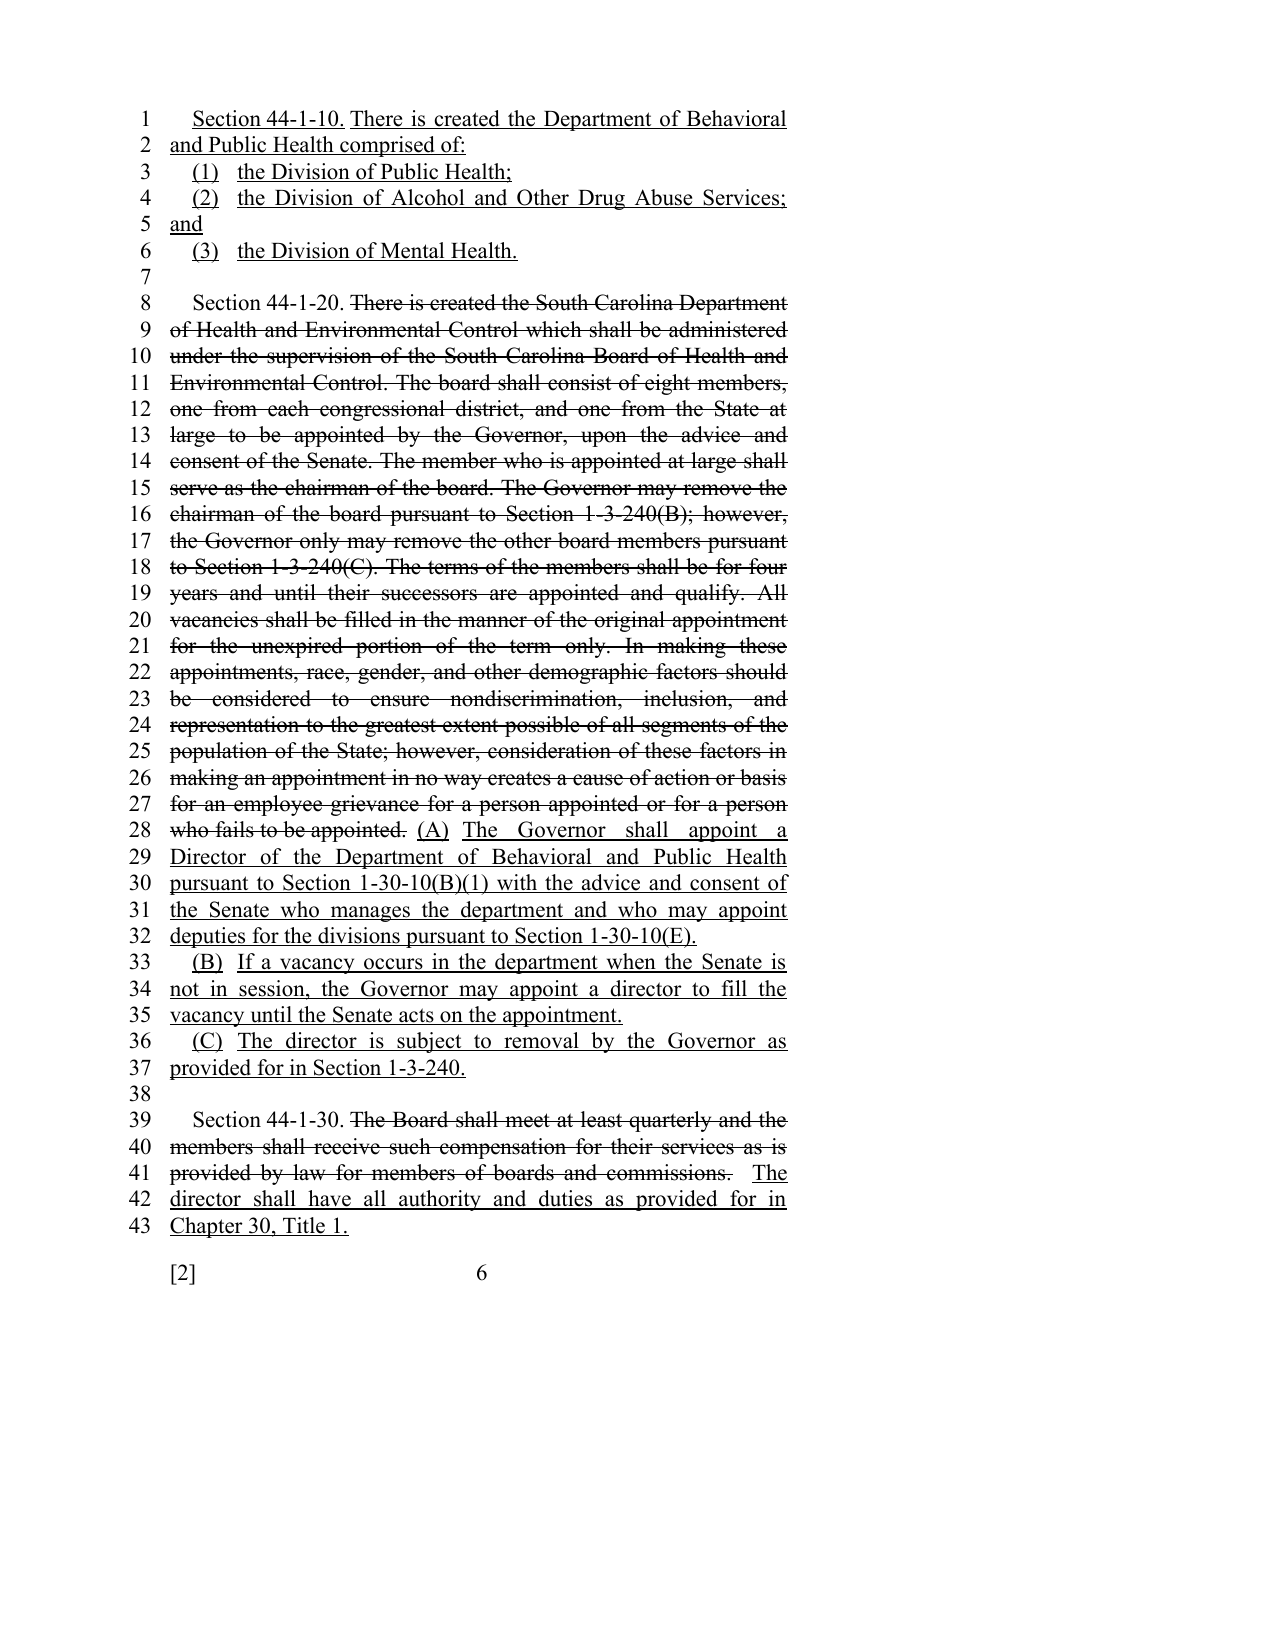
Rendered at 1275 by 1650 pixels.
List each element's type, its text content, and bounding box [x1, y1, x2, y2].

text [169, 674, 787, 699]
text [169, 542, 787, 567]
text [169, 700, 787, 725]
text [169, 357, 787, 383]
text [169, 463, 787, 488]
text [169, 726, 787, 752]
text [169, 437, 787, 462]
text (C) The director is subject to removal by the Governor as provided for in Section 1-3-240. [169, 1027, 787, 1080]
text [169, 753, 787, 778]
text (1) the Division of Public Health; [169, 158, 787, 184]
text Section 44-1-30. The Board shall meet at least quarterly and the members shall receive such compensation for their services as is provided by law for members of boards and commissions. The director shall have all authority and duties as provided for in Chapter 30, Title 1. [169, 1148, 787, 1208]
text (2) the Division of Alcohol and Other Drug Abuse Services; and [169, 184, 787, 237]
text Section 44-1-30. The Board shall meet at least quarterly and the members shall receive such compensation for their services as is provided by law for members of boards and commissions. The director shall have all authority and duties as provided for in Chapter 30, Title 1. [169, 1209, 787, 1238]
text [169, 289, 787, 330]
text Section 44-1-10. There is created the Department of Behavioral and Public Health comprised of: [169, 105, 787, 158]
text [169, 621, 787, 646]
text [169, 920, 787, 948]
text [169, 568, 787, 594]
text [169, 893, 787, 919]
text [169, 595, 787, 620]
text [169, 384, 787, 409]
text (3) the Division of Mental Health. [169, 237, 787, 263]
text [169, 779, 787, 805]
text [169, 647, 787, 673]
text (B) If a vacancy occurs in the department when the Senate is not in session, the Governor may appoint a director to fill the vacancy until the Senate acts on the appointment. [169, 999, 787, 1027]
text (B) If a vacancy occurs in the department when the Senate is not in session, the Governor may appoint a director to fill the vacancy until the Senate acts on the appointment. [169, 948, 787, 998]
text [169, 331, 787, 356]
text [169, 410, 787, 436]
text Section 44-1-30. The Board shall meet at least quarterly and the members shall receive such compensation for their services as is provided by law for members of boards and commissions. The director shall have all authority and duties as provided for in Chapter 30, Title 1. [169, 1106, 787, 1147]
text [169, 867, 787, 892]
